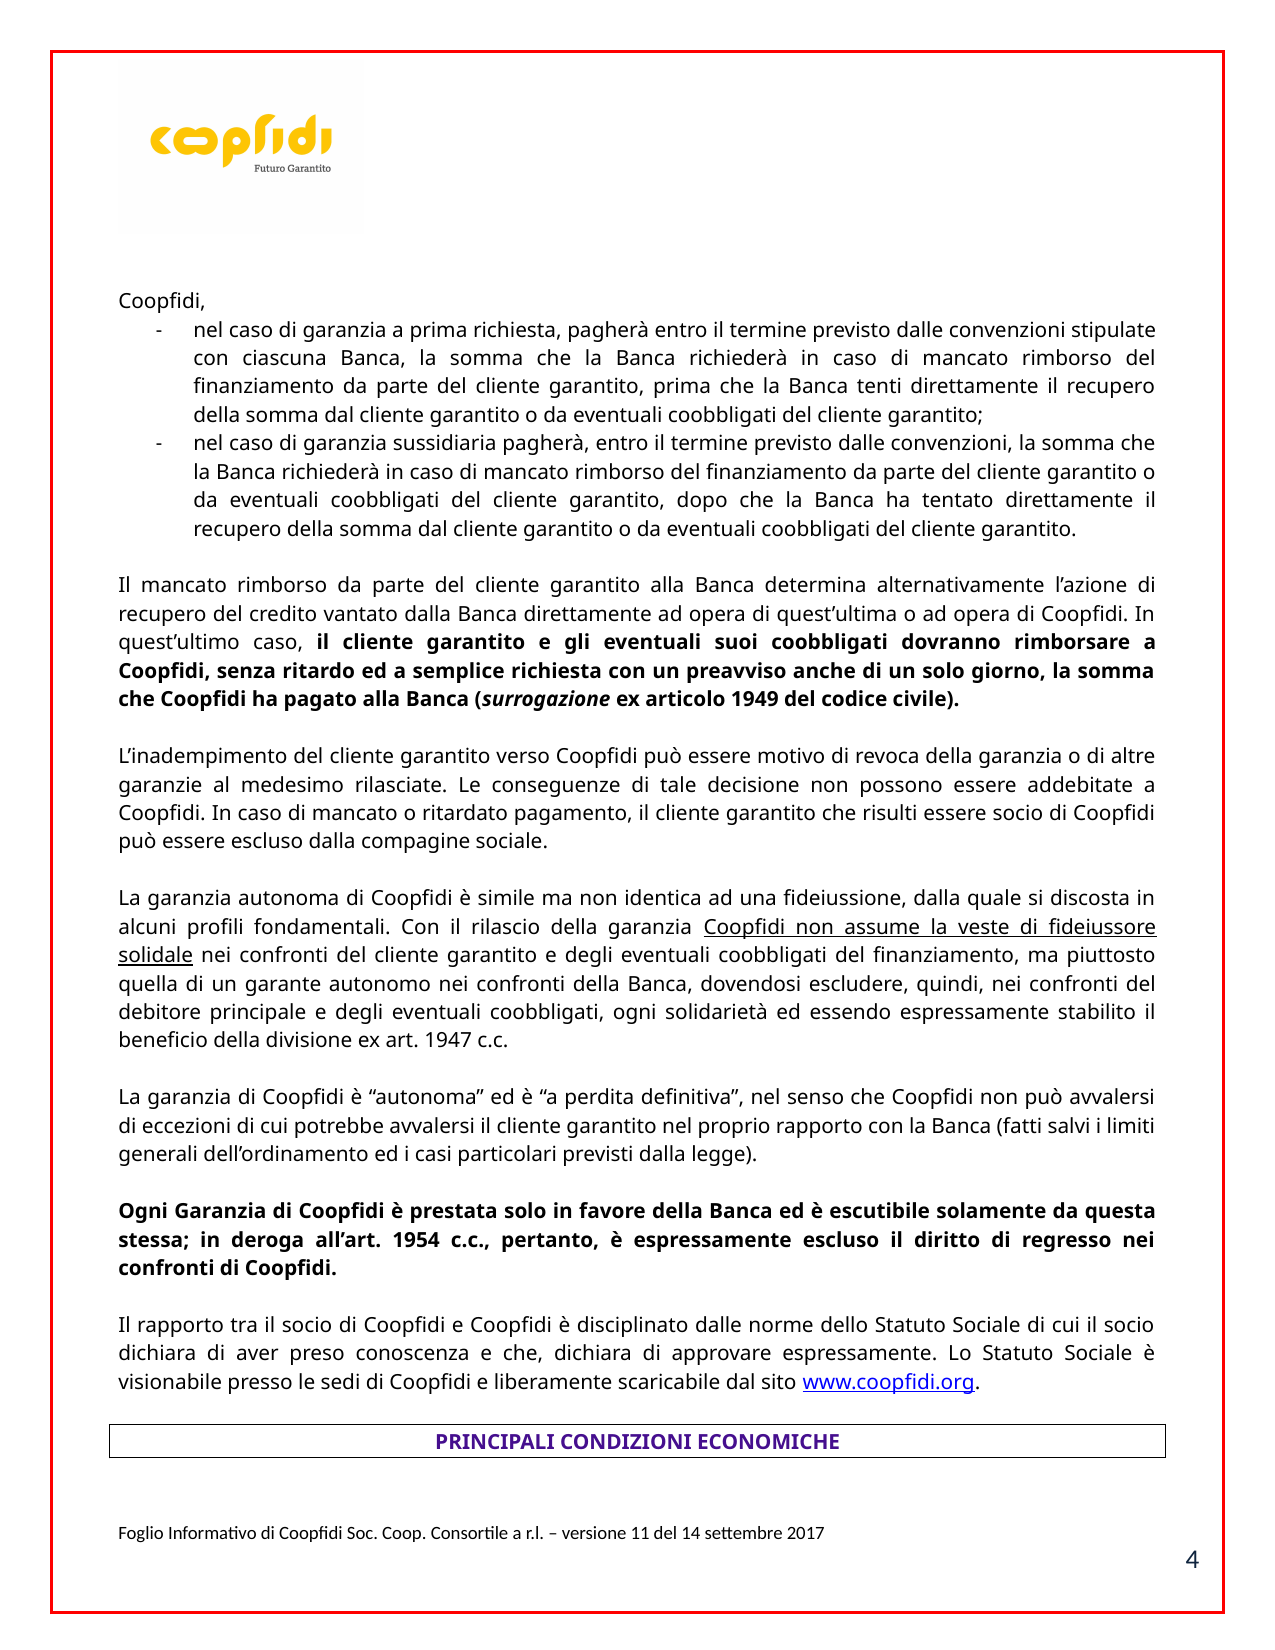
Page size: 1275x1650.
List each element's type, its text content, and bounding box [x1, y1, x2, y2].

text L’inadempimento del cliente garantito verso Coopfidi può essere motivo di revoca della garanzia o di altre garanzie al medesimo rilasciate. Le conseguenze di tale decisione non possono essere addebitate a Coopfidi. In caso di mancato o ritardato pagamento, il cliente garantito che risulti essere socio di Coopfidi può essere escluso dalla compagine sociale. [118, 741, 1157, 855]
text La garanzia autonoma di Coopfidi è simile ma non identica ad una fideiussione, dalla quale si discosta in alcuni profili fondamentali. Con il rilascio della garanzia Coopfidi non assume la veste di fideiussore solidale nei confronti del cliente garantito e degli eventuali coobbligati del finanziamento, ma piuttosto quella di un garante autonomo nei confronti della Banca, dovendosi escludere, quindi, nei confronti del debitore principale e degli eventuali coobbligati, ogni solidarietà ed essendo espressamente stabilito il beneficio della divisione ex art. 1947 c.c. [118, 883, 1157, 1054]
text PRINCIPALI CONDIZIONI ECONOMICHE [110, 1425, 1165, 1457]
picture [118, 59, 365, 234]
list nel caso di garanzia a prima richiesta, pagherà entro il termine previsto dalle convenzioni stipulate con ciascuna Banca, la somma che la Banca richiederà in caso di mancato rimborso del finanziamento da parte del cliente garantito, prima che la Banca tenti direttamente il recupero della somma dal cliente garantito o da eventuali coobbligati del cliente garantito; [156, 315, 1157, 428]
text Coopfidi, [118, 286, 1157, 315]
text Il rapporto tra il socio di Coopfidi e Coopfidi è disciplinato dalle norme dello Statuto Sociale di cui il socio dichiara di aver preso conoscenza e che, dichiara di approvare espressamente. Lo Statuto Sociale è visionabile presso le sedi di Coopfidi e liberamente scaricabile dal sito www.coopfidi.org. [118, 1310, 1157, 1395]
list nel caso di garanzia sussidiaria pagherà, entro il termine previsto dalle convenzioni, la somma che la Banca richiederà in caso di mancato rimborso del finanziamento da parte del cliente garantito o da eventuali coobbligati del cliente garantito, dopo che la Banca ha tentato direttamente il recupero della somma dal cliente garantito o da eventuali coobbligati del cliente garantito. [156, 428, 1157, 542]
text Il mancato rimborso da parte del cliente garantito alla Banca determina alternativamente l’azione di recupero del credito vantato dalla Banca direttamente ad opera di quest’ultima o ad opera di Coopfidi. In quest’ultimo caso, il cliente garantito e gli eventuali suoi coobbligati dovranno rimborsare a Coopfidi, senza ritardo ed a semplice richiesta con un preavviso anche di un solo giorno, la somma che Coopfidi ha pagato alla Banca (surrogazione ex articolo 1949 del codice civile). [118, 571, 1157, 713]
text Ogni Garanzia di Coopfidi è prestata solo in favore della Banca ed è escutibile solamente da questa stessa; in deroga all’art. 1954 c.c., pertanto, è espressamente escluso il diritto di regresso nei confronti di Coopfidi. [118, 1196, 1157, 1282]
text La garanzia di Coopfidi è “autonoma” ed è “a perdita definitiva”, nel senso che Coopfidi non può avvalersi di eccezioni di cui potrebbe avvalersi il cliente garantito nel proprio rapporto con la Banca (fatti salvi i limiti generali dell’ordinamento ed i casi particolari previsti dalla legge). [118, 1082, 1157, 1168]
